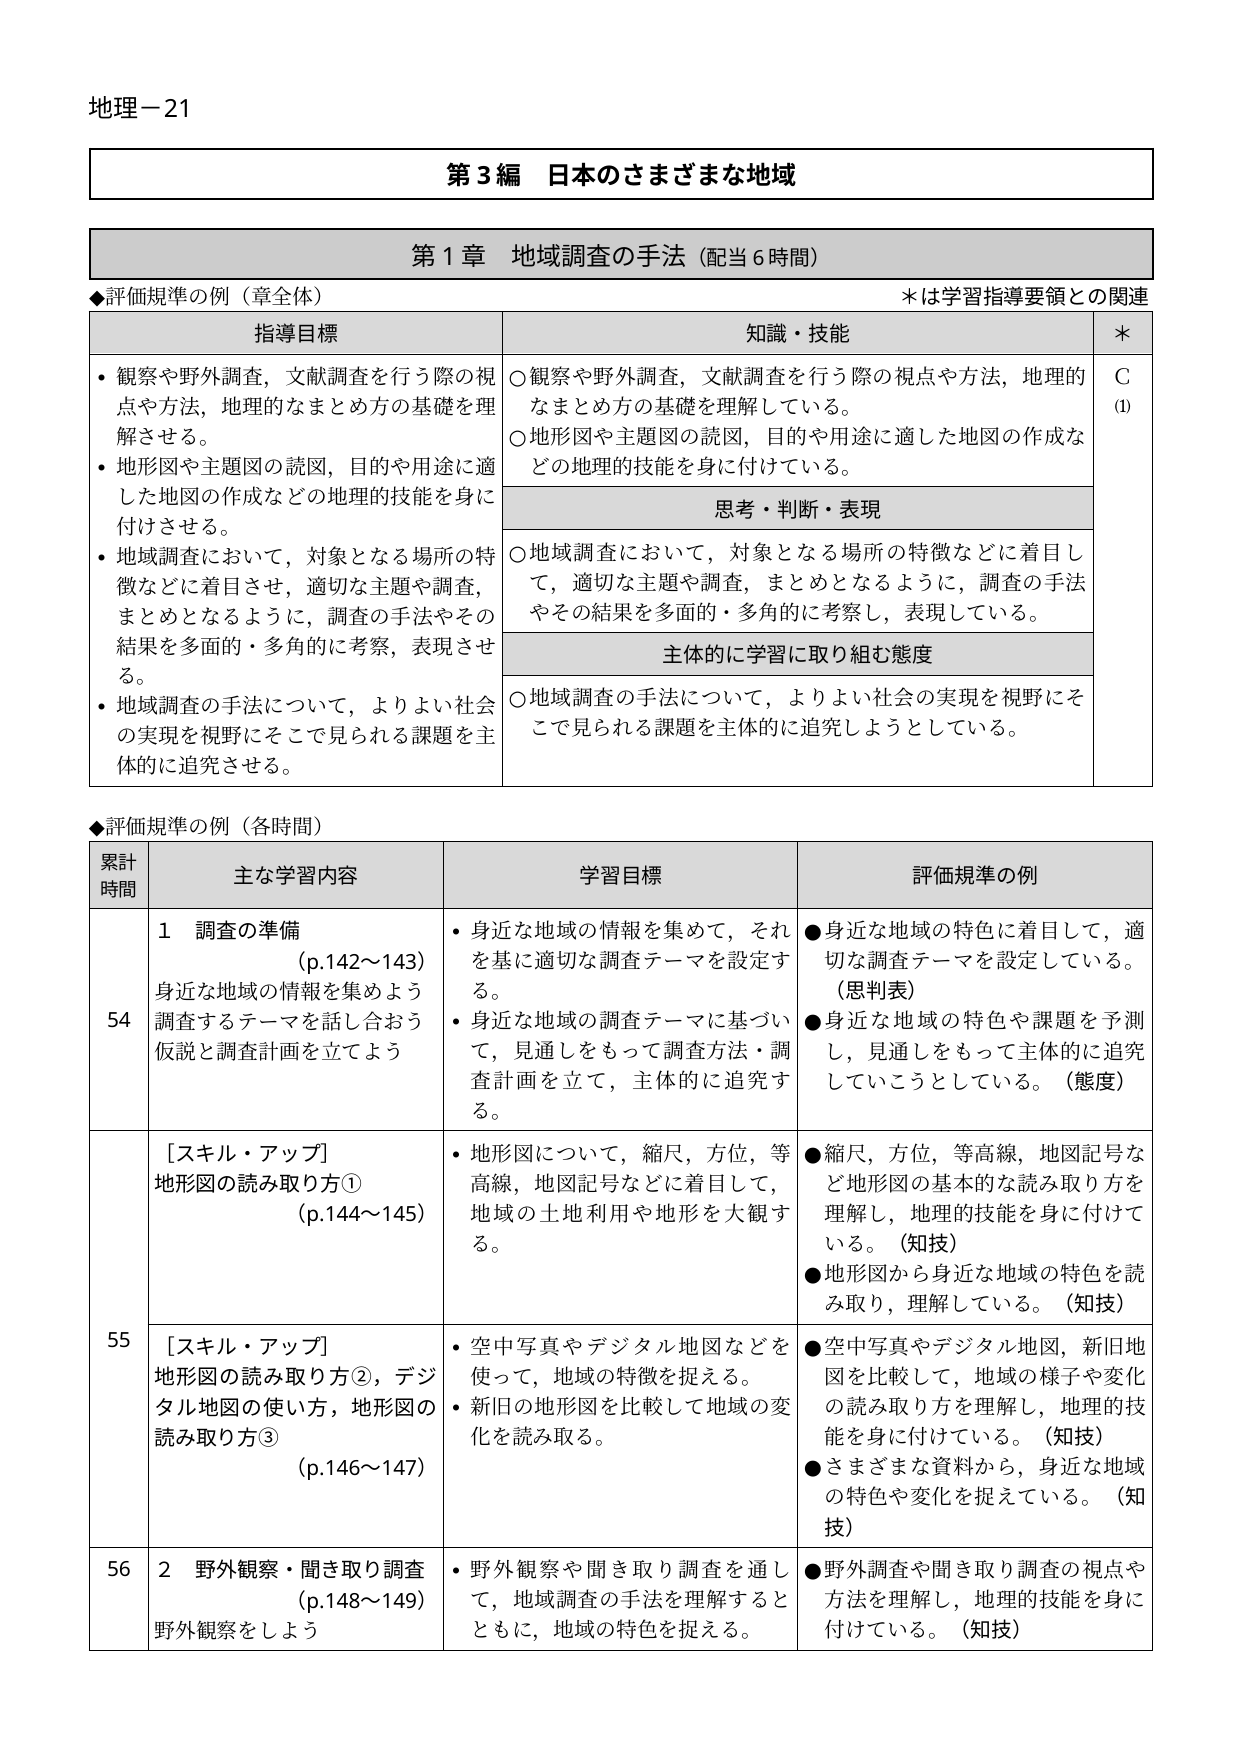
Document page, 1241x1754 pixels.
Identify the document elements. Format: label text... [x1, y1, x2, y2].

text ◆評価規準の例（各時間） [89, 811, 1152, 841]
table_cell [444, 1548, 797, 1650]
table_cell 観察や野外調査，文献調査を行う際の視点や方法，地理的なまとめ方の基礎を理解させる。 地形図や主題図の読図，目的や用途に適した地図の作成などの地理的技能を身に付けさせる。 地域調査において，対象となる場所の特徴などに着目させ，適切な主題や調査，まとめとなるように，調査の手法やその結果を多面的・多角的に考察，表現させる。 地域調査の手法について，よりよい社会の実現を視野にそこで見られる課題を主体的に追究させる。 [90, 355, 502, 786]
table_cell ［スキル・アップ］ 地形図の読み取り方① （p.144～145） [149, 1131, 443, 1323]
table_header 知識・技能 [503, 312, 1093, 353]
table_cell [798, 1548, 1152, 1650]
table_cell ［スキル・アップ］ 地形図の読み取り方②，デジタル地図の使い方，地形図の読み取り方③ （p.146～147） [149, 1325, 443, 1547]
table_cell 身近な地域の特色に着目して，適切な調査テーマを設定している。（思判表） 身近な地域の特色や課題を予測し，見通しをもって主体的に追究していこうとしている。（態度） [798, 909, 1152, 1130]
table_cell 観察や野外調査，文献調査を行う際の視点や方法，地理的なまとめ方の基礎を理解している。 地形図や主題図の読図，目的や用途に適した地図の作成などの地理的技能を身に付けている。 [503, 355, 1093, 486]
table_cell 縮尺，方位，等高線，地図記号など地形図の基本的な読み取り方を理解し，地理的技能を身に付けている。（知技） 地形図から身近な地域の特色を読み取り，理解している。（知技） [798, 1131, 1152, 1323]
table_header 評価規準の例 [798, 842, 1152, 908]
table_cell 身近な地域の情報を集めて，それを基に適切な調査テーマを設定する。 身近な地域の調査テーマに基づいて，見通しをもって調査方法・調査計画を立て，主体的に追究する。 [444, 909, 797, 1130]
table_cell 地形図について，縮尺，方位，等高線，地図記号などに着目して，地域の土地利用や地形を大観する。 [444, 1131, 797, 1323]
table_header 指導目標 [90, 312, 502, 353]
table_cell 地域調査の手法について，よりよい社会の実現を視野にそこで見られる課題を主体的に追究しようとしている。 [503, 676, 1093, 786]
table_header 第1章 地域調査の手法（配当6時間） [91, 230, 1152, 278]
table_cell 空中写真やデジタル地図などを使って，地域の特徴を捉える。 新旧の地形図を比較して地域の変化を読み取る。 [444, 1325, 797, 1547]
text ◆評価規準の例（章全体） ＊は学習指導要領との関連 [89, 280, 1152, 311]
table_cell Ｃ ⑴ [1094, 355, 1152, 786]
table_cell 地域調査において，対象となる場所の特徴などに着目して，適切な主題や調査，まとめとなるように，調査の手法やその結果を多面的・多角的に考察し，表現している。 [503, 530, 1093, 632]
table_header 学習目標 [444, 842, 797, 908]
table_cell １ 調査の準備 （p.142～143） 身近な地域の情報を集めよう 調査するテーマを話し合おう 仮説と調査計画を立てよう [149, 909, 443, 1130]
table_header 第3編 日本のさまざまな地域 [91, 150, 1152, 198]
table_cell 空中写真やデジタル地図，新旧地図を比較して，地域の様子や変化の読み取り方を理解し，地理的技能を身に付けている。（知技） さまざまな資料から，身近な地域の特色や変化を捉えている。（知技） [798, 1325, 1152, 1547]
table_header 主な学習内容 [149, 842, 443, 908]
table_cell 55 [90, 1131, 148, 1547]
table_cell 思考・判断・表現 [503, 487, 1093, 529]
table_header ＊ [1094, 312, 1152, 353]
table_cell 54 [90, 909, 148, 1130]
table_cell 56 [90, 1548, 148, 1650]
table_header 累計 時間 [90, 842, 148, 908]
table_cell 主体的に学習に取り組む態度 [503, 633, 1093, 675]
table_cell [149, 1548, 443, 1650]
